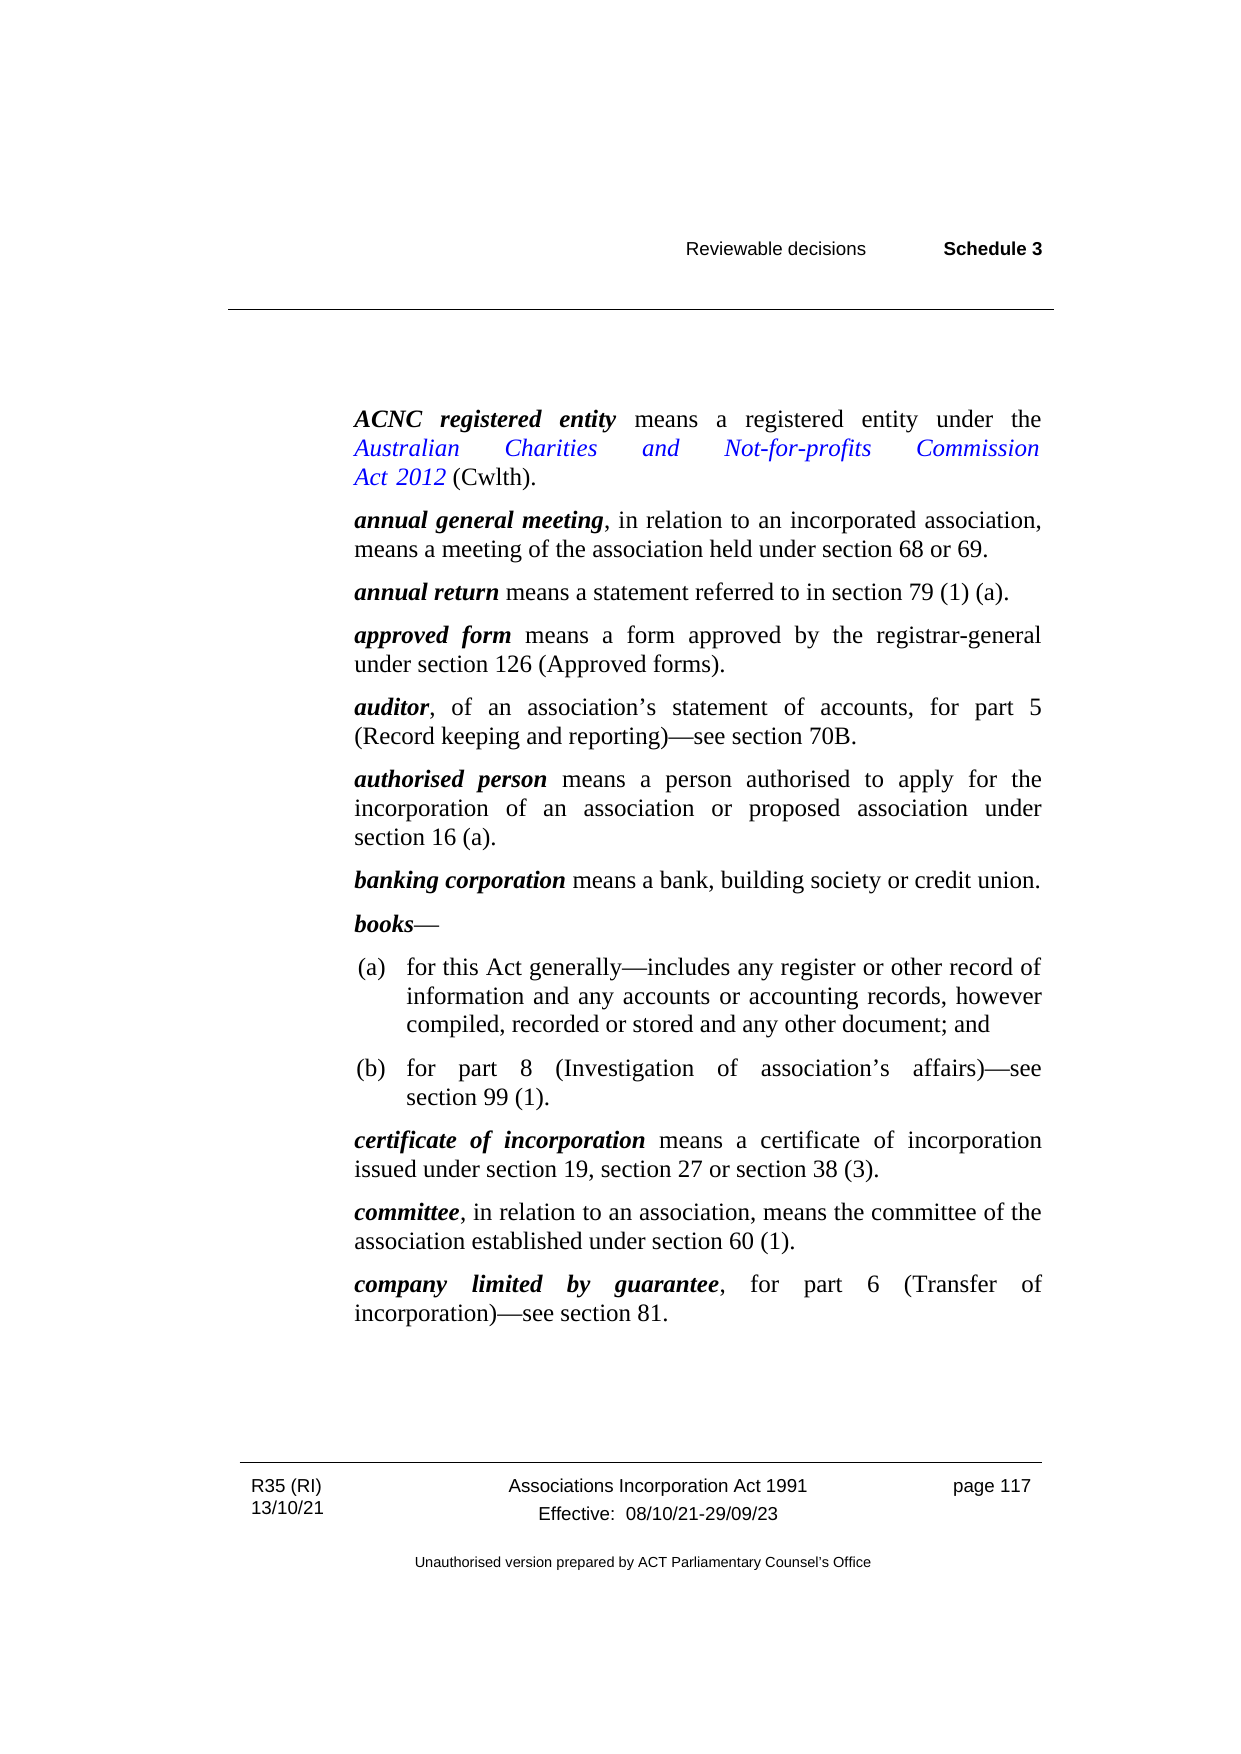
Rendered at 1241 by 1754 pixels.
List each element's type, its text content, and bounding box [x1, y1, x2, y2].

text approved form means a form approved by the registrar-general under section 126 (Approved forms). [354, 620, 1042, 678]
text (b) for part 8 (Investigation of association’s affairs)—see section 99 (1). [239, 1053, 1042, 1110]
text committee, in relation to an association, means the committee of the association established under section 60 (1). [354, 1197, 1042, 1254]
text ACNC registered entity means a registered entity under the Australian Charities and Not-for-profits Commission Act 2012 (Cwlth). [354, 404, 1042, 490]
text banking corporation means a bank, building society or credit union. [354, 865, 1042, 894]
text auditor, of an association’s statement of accounts, for part 5 (Record keeping and reporting)—see section 70B. [354, 692, 1042, 750]
text annual return means a statement referred to in section 79 (1) (a). [354, 577, 1042, 606]
text (a) for this Act generally—includes any register or other record of information and any accounts or accounting records, however compiled, recorded or stored and any other document; and [239, 952, 1042, 1038]
text certificate of incorporation means a certificate of incorporation issued under section 19, section 27 or section 38 (3). [354, 1125, 1042, 1182]
text annual general meeting, in relation to an incorporated association, means a meeting of the association held under section 68 or 69. [354, 505, 1042, 562]
text books— [354, 909, 1042, 937]
text company limited by guarantee, for part 6 (Transfer of incorporation)—see section 81. [354, 1269, 1042, 1327]
text authorised person means a person authorised to apply for the incorporation of an association or proposed association under section 16 (a). [354, 764, 1042, 851]
